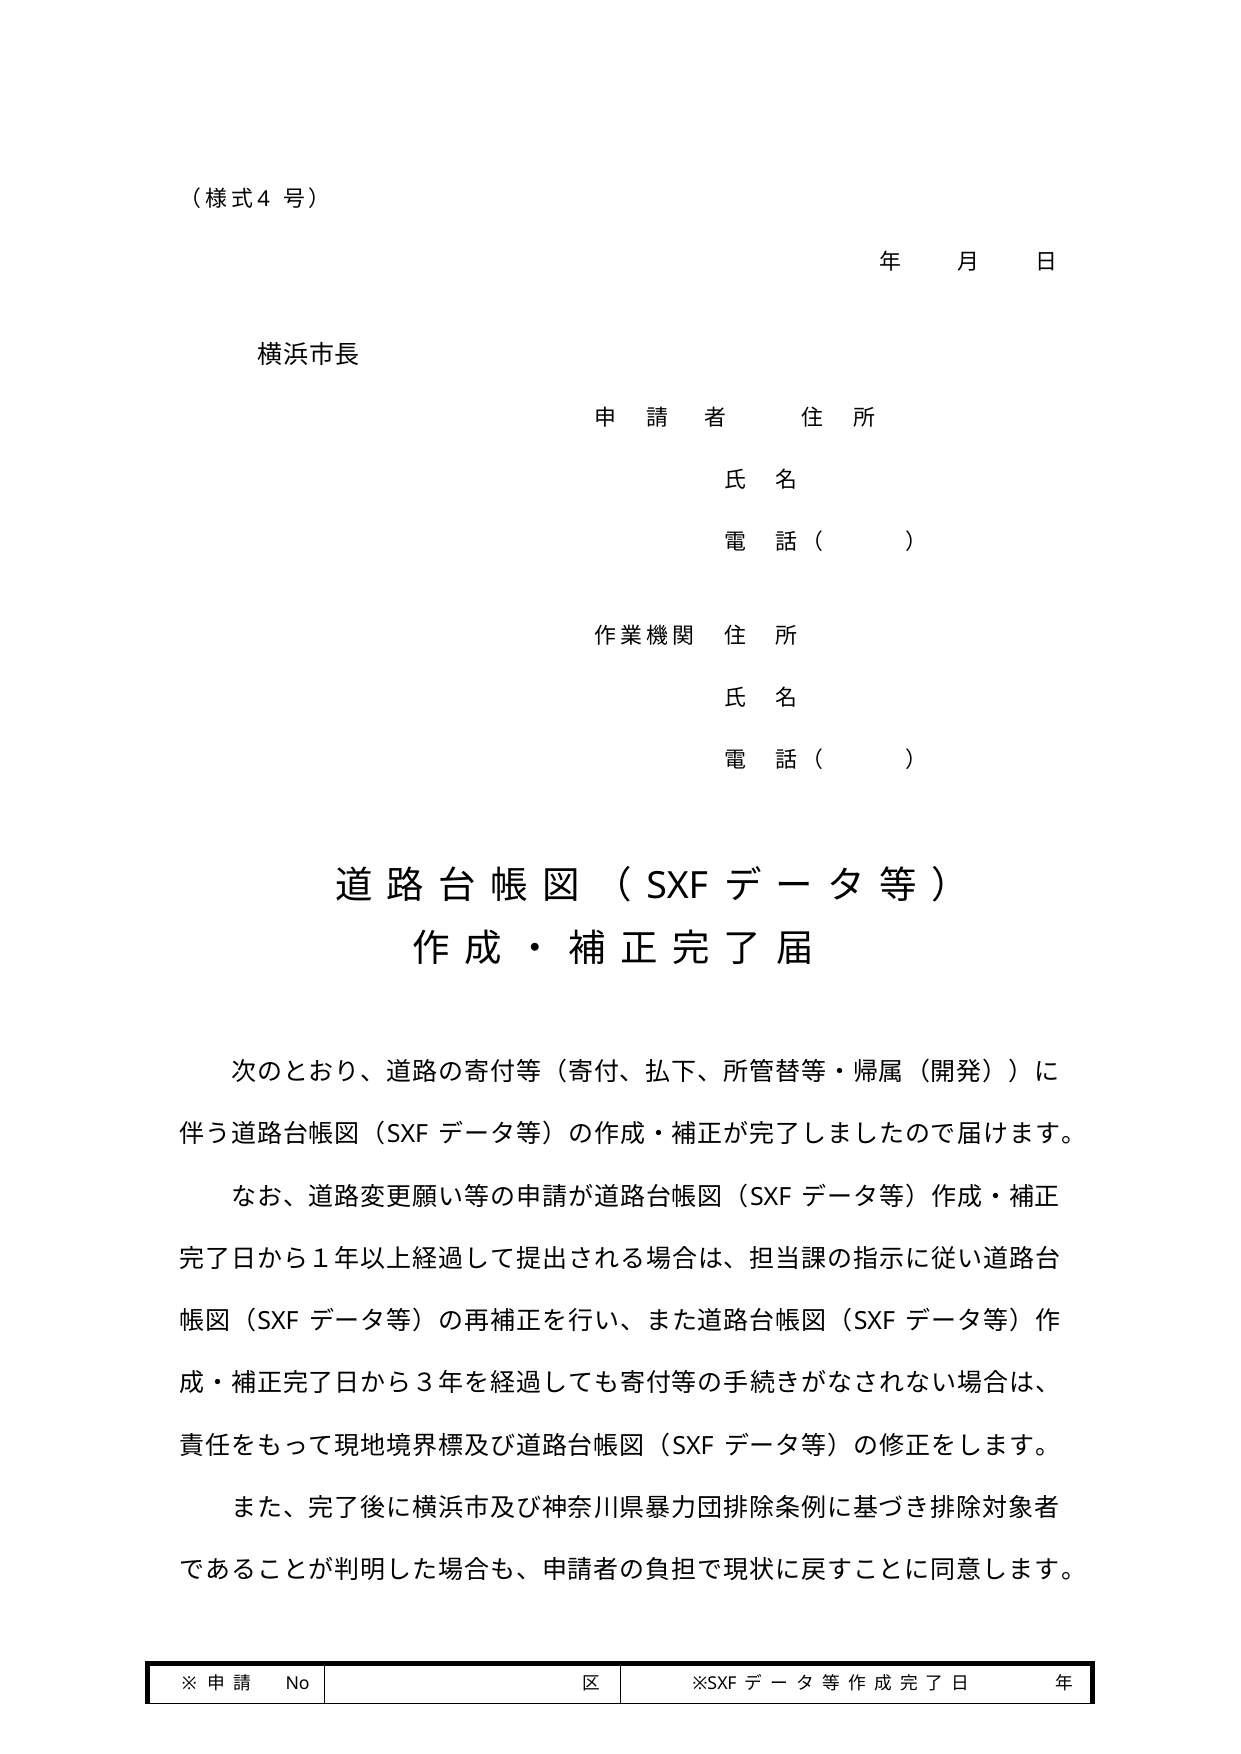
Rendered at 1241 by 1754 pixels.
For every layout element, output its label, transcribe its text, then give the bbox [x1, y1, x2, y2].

text 道路台帳図（SXFデータ等） [248, 851, 1061, 914]
text また、完了後に横浜市及び神奈川県暴力団排除条例に基づき排除対象者であることが判明した場合も、申請者の負担で現状に戻すことに同意します。 [179, 1474, 1061, 1599]
text 申請者 住 所 [591, 384, 1061, 447]
text なお、道路変更願い等の申請が道路台帳図（SXFデータ等）作成・補正完了日から１年以上経過して提出される場合は、担当課の指示に従い道路台帳図（SXFデータ等）の再補正を行い、また道路台帳図（SXFデータ等）作成・補正完了日から３年を経過しても寄付等の手続きがなされない場合は、責任をもって現地境界標及び道路台帳図（SXFデータ等）の修正をします。 [179, 1163, 1061, 1474]
text 横浜市長 [247, 322, 1061, 384]
text 作業機関 住 所 [591, 602, 1061, 664]
text 電 話（ ） [704, 509, 1061, 571]
text 電 話（ ） [704, 727, 1061, 789]
text 氏 名 [704, 447, 1061, 509]
text 年 月 日 [179, 228, 1061, 291]
table_header ※SXFデータ等作成完了日 年 月 日 [621, 1666, 1090, 1703]
text （様式4号） [179, 166, 1061, 228]
text 次のとおり、道路の寄付等（寄付、払下、所管替等・帰属（開発））に伴う道路台帳図（SXFデータ等）の作成・補正が完了しましたので届けます。 [179, 1038, 1061, 1163]
text 作成・補正完了届 [179, 914, 1061, 976]
table_header 区 － [325, 1666, 620, 1703]
text 氏 名 [704, 664, 1061, 727]
table_header ※申請 No [150, 1666, 324, 1703]
